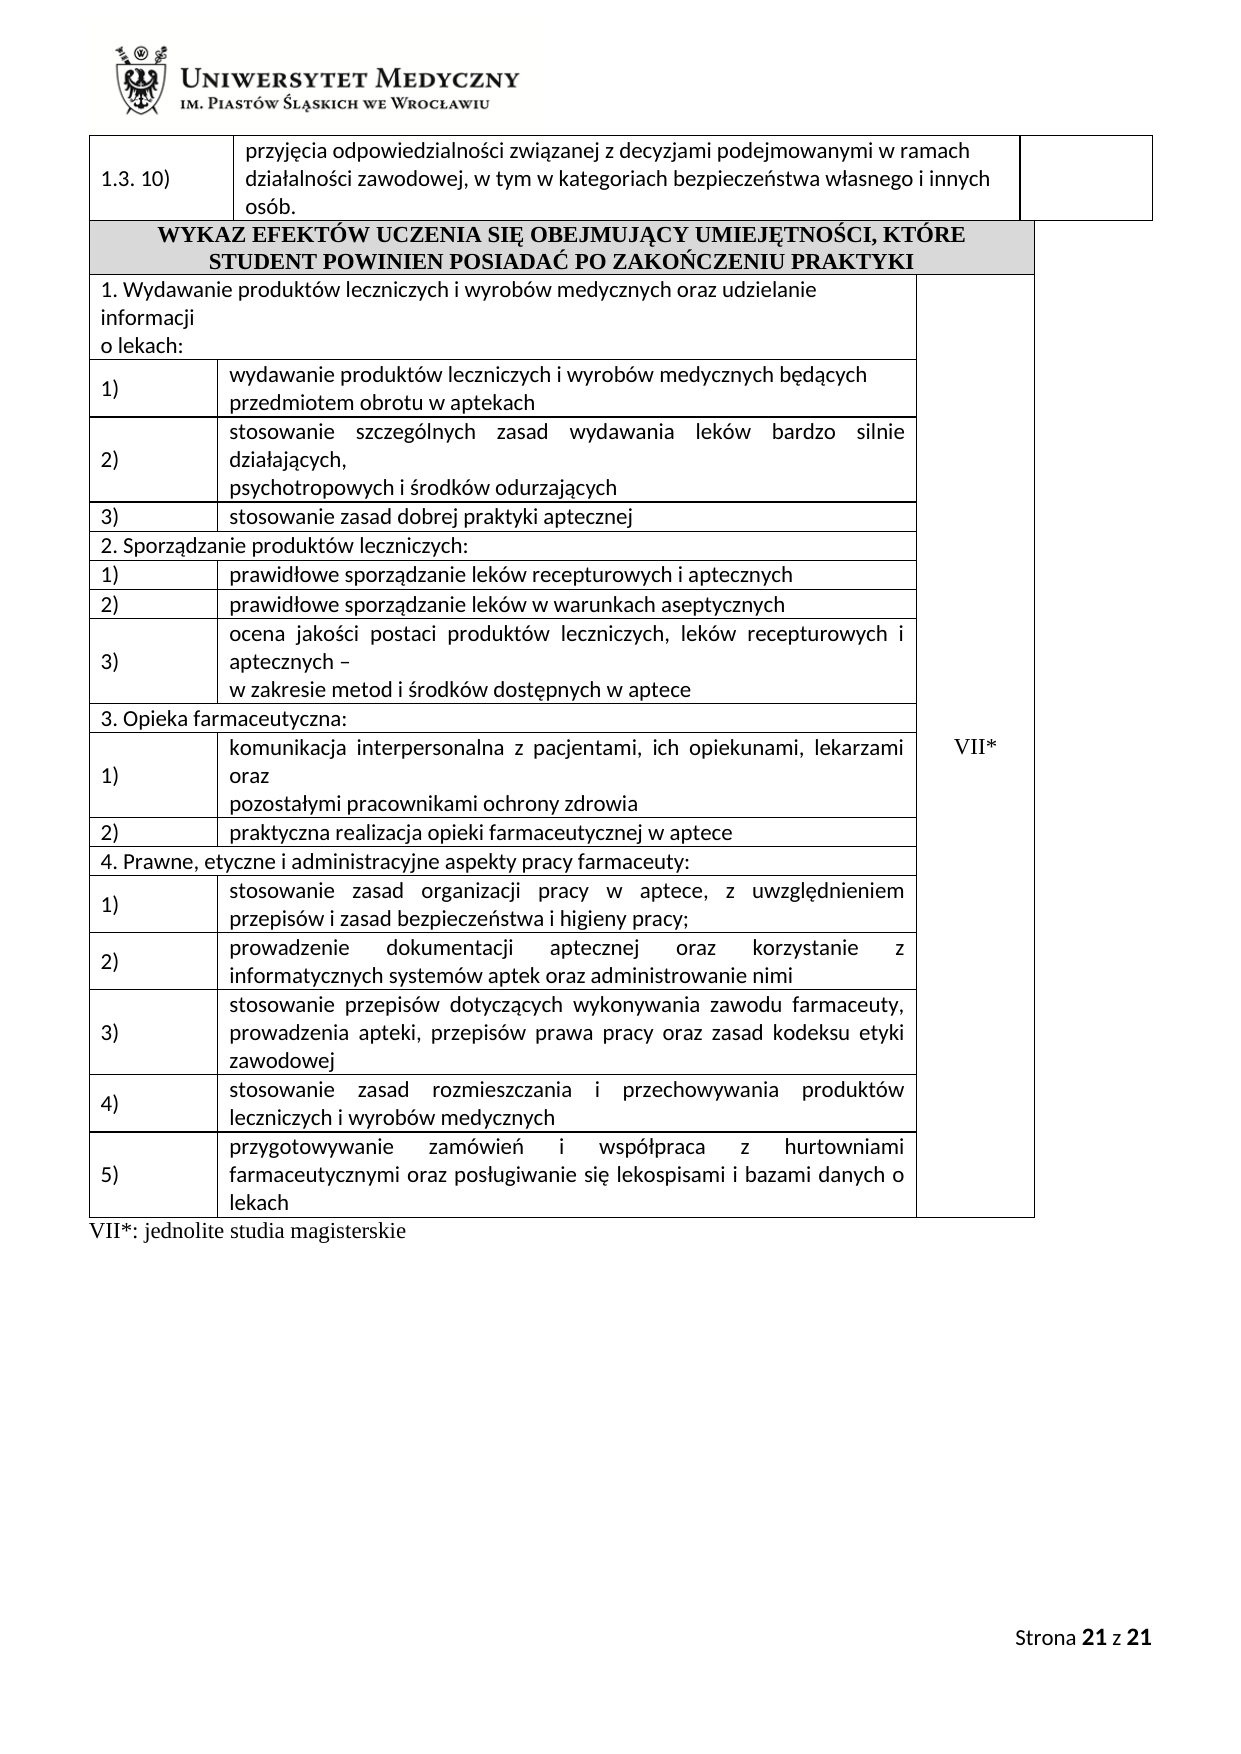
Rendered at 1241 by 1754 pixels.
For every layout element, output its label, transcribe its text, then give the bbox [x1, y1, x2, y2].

table_cell wydawanie produktów leczniczych i wyrobów medycznych będących przedmiotem obrotu w aptekach [218, 360, 916, 416]
table_cell stosowanie zasad rozmieszczania i przechowywania produktów leczniczych i wyrobów medycznych [218, 1075, 916, 1131]
table_cell VII* [917, 275, 1034, 1217]
table_cell WYKAZ EFEKTÓW UCZENIA SIĘ OBEJMUJĄCY UMIEJĘTNOŚCI, KTÓRE STUDENT POWINIEN POSIADAĆ PO ZAKOŃCZENIU PRAKTYKI [90, 221, 1034, 274]
table_cell 4) [90, 1075, 217, 1131]
table_cell prowadzenie dokumentacji aptecznej oraz korzystanie z informatycznych systemów aptek oraz administrowanie nimi [218, 933, 916, 989]
table_cell 2) [90, 933, 217, 989]
table_cell stosowanie zasad dobrej praktyki aptecznej [218, 503, 916, 531]
table_cell 1. Wydawanie produktów leczniczych i wyrobów medycznych oraz udzielanie informacji o lekach: [90, 275, 916, 359]
table_cell 1) [90, 733, 217, 817]
table_cell 1) [90, 876, 217, 932]
table_cell 1) [90, 360, 217, 416]
table_cell 3. Opieka farmaceutyczna: [90, 704, 916, 732]
table_cell 1) [90, 561, 217, 589]
table_cell praktyczna realizacja opieki farmaceutycznej w aptece [218, 818, 916, 846]
table_cell ocena jakości postaci produktów leczniczych, leków recepturowych i aptecznych – w zakresie metod i środków dostępnych w aptece [218, 619, 916, 703]
table_cell 1.3. 10) [90, 136, 233, 220]
table_cell 3) [90, 619, 217, 703]
text VII*: jednolite studia magisterskie [89, 1218, 1152, 1244]
picture [87, 18, 546, 142]
table_cell 5) [90, 1133, 217, 1217]
table_cell przyjęcia odpowiedzialności związanej z decyzjami podejmowanymi w ramach działalności zawodowej, w tym w kategoriach bezpieczeństwa własnego i innych osób. [234, 136, 1019, 220]
table_cell 2) [90, 590, 217, 618]
table_cell prawidłowe sporządzanie leków recepturowych i aptecznych [218, 561, 916, 589]
table_cell stosowanie szczególnych zasad wydawania leków bardzo silnie działających, psychotropowych i środków odurzających [218, 418, 916, 501]
table_cell stosowanie przepisów dotyczących wykonywania zawodu farmaceuty, prowadzenia apteki, przepisów prawa pracy oraz zasad kodeksu etyki zawodowej [218, 990, 916, 1074]
table_cell 2. Sporządzanie produktów leczniczych: [90, 532, 916, 559]
table_cell 2) [90, 818, 217, 846]
table_cell stosowanie zasad organizacji pracy w aptece, z uwzględnieniem przepisów i zasad bezpieczeństwa i higieny pracy; [218, 876, 916, 932]
table_cell 2) [90, 418, 217, 501]
table_cell prawidłowe sporządzanie leków w warunkach aseptycznych [218, 590, 916, 618]
table_cell 3) [90, 503, 217, 531]
table_cell 3) [90, 990, 217, 1074]
table_cell komunikacja interpersonalna z pacjentami, ich opiekunami, lekarzami oraz pozostałymi pracownikami ochrony zdrowia [218, 733, 916, 817]
table_cell przygotowywanie zamówień i współpraca z hurtowniami farmaceutycznymi oraz posługiwanie się lekospisami i bazami danych o lekach [218, 1133, 916, 1217]
table_cell 4. Prawne, etyczne i administracyjne aspekty pracy farmaceuty: [90, 847, 916, 875]
